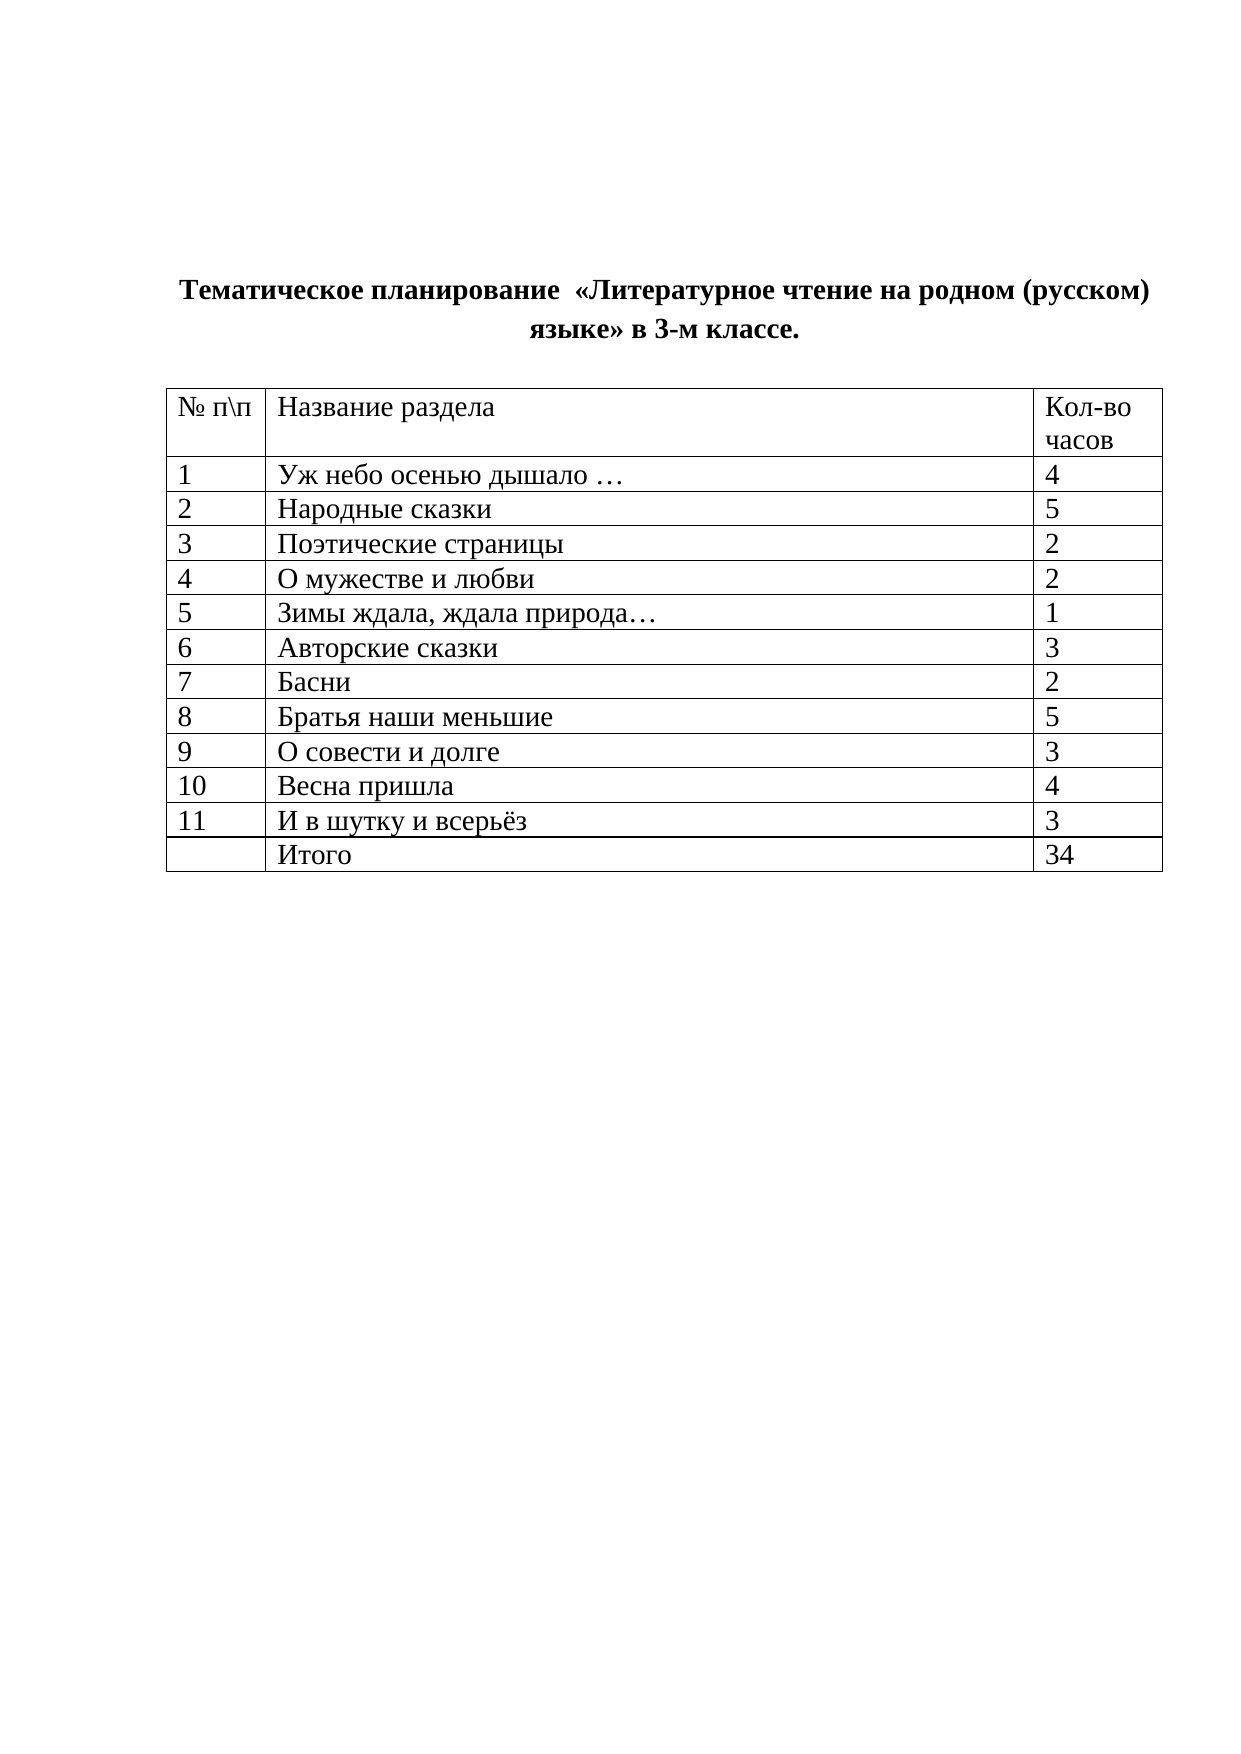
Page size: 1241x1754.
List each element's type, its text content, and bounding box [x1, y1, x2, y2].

table_cell 5 [1034, 492, 1162, 525]
table_cell 4 [1034, 768, 1162, 802]
table_cell Братья наши меньшие [266, 699, 1033, 733]
table_cell 2 [1034, 665, 1162, 698]
table_cell 34 [1034, 838, 1162, 871]
table_cell Уж небо осенью дышало … [266, 457, 1033, 491]
table_cell Басни [266, 665, 1033, 698]
table_cell Народные сказки [266, 492, 1033, 525]
table_cell Зимы ждала, ждала природа… [266, 595, 1033, 629]
table_header Кол-во часов [1034, 389, 1162, 456]
table_cell 5 [167, 595, 265, 629]
table_header № п\п [167, 389, 265, 456]
table_cell Поэтические страницы [266, 526, 1033, 560]
table_cell 2 [1034, 526, 1162, 560]
table_cell Весна пришла [266, 768, 1033, 802]
table_cell 4 [1034, 457, 1162, 491]
table_cell 8 [167, 699, 265, 733]
table_cell Итого [266, 838, 1033, 871]
table_cell 2 [167, 492, 265, 525]
table_cell О мужестве и любви [266, 561, 1033, 594]
text Тематическое планирование «Литературное чтение на родном (русском) языке» в 3-м классе. [177, 272, 1152, 344]
table_cell 3 [1034, 734, 1162, 767]
table_cell 4 [167, 561, 265, 594]
table_cell 3 [1034, 803, 1162, 836]
table_cell [167, 838, 265, 871]
table_cell Авторские сказки [266, 630, 1033, 663]
table_cell 5 [1034, 699, 1162, 733]
table_cell 11 [167, 803, 265, 836]
table_cell 1 [1034, 595, 1162, 629]
table_cell О совести и долге [266, 734, 1033, 767]
table_cell 10 [167, 768, 265, 802]
table_cell И в шутку и всерьёз [266, 803, 1033, 836]
table_cell 9 [167, 734, 265, 767]
table_header Название раздела [266, 389, 1033, 456]
table_cell 1 [167, 457, 265, 491]
table_cell 3 [1034, 630, 1162, 663]
table_cell 3 [167, 526, 265, 560]
table_cell 7 [167, 665, 265, 698]
table_cell 6 [167, 630, 265, 663]
table_cell 2 [1034, 561, 1162, 594]
